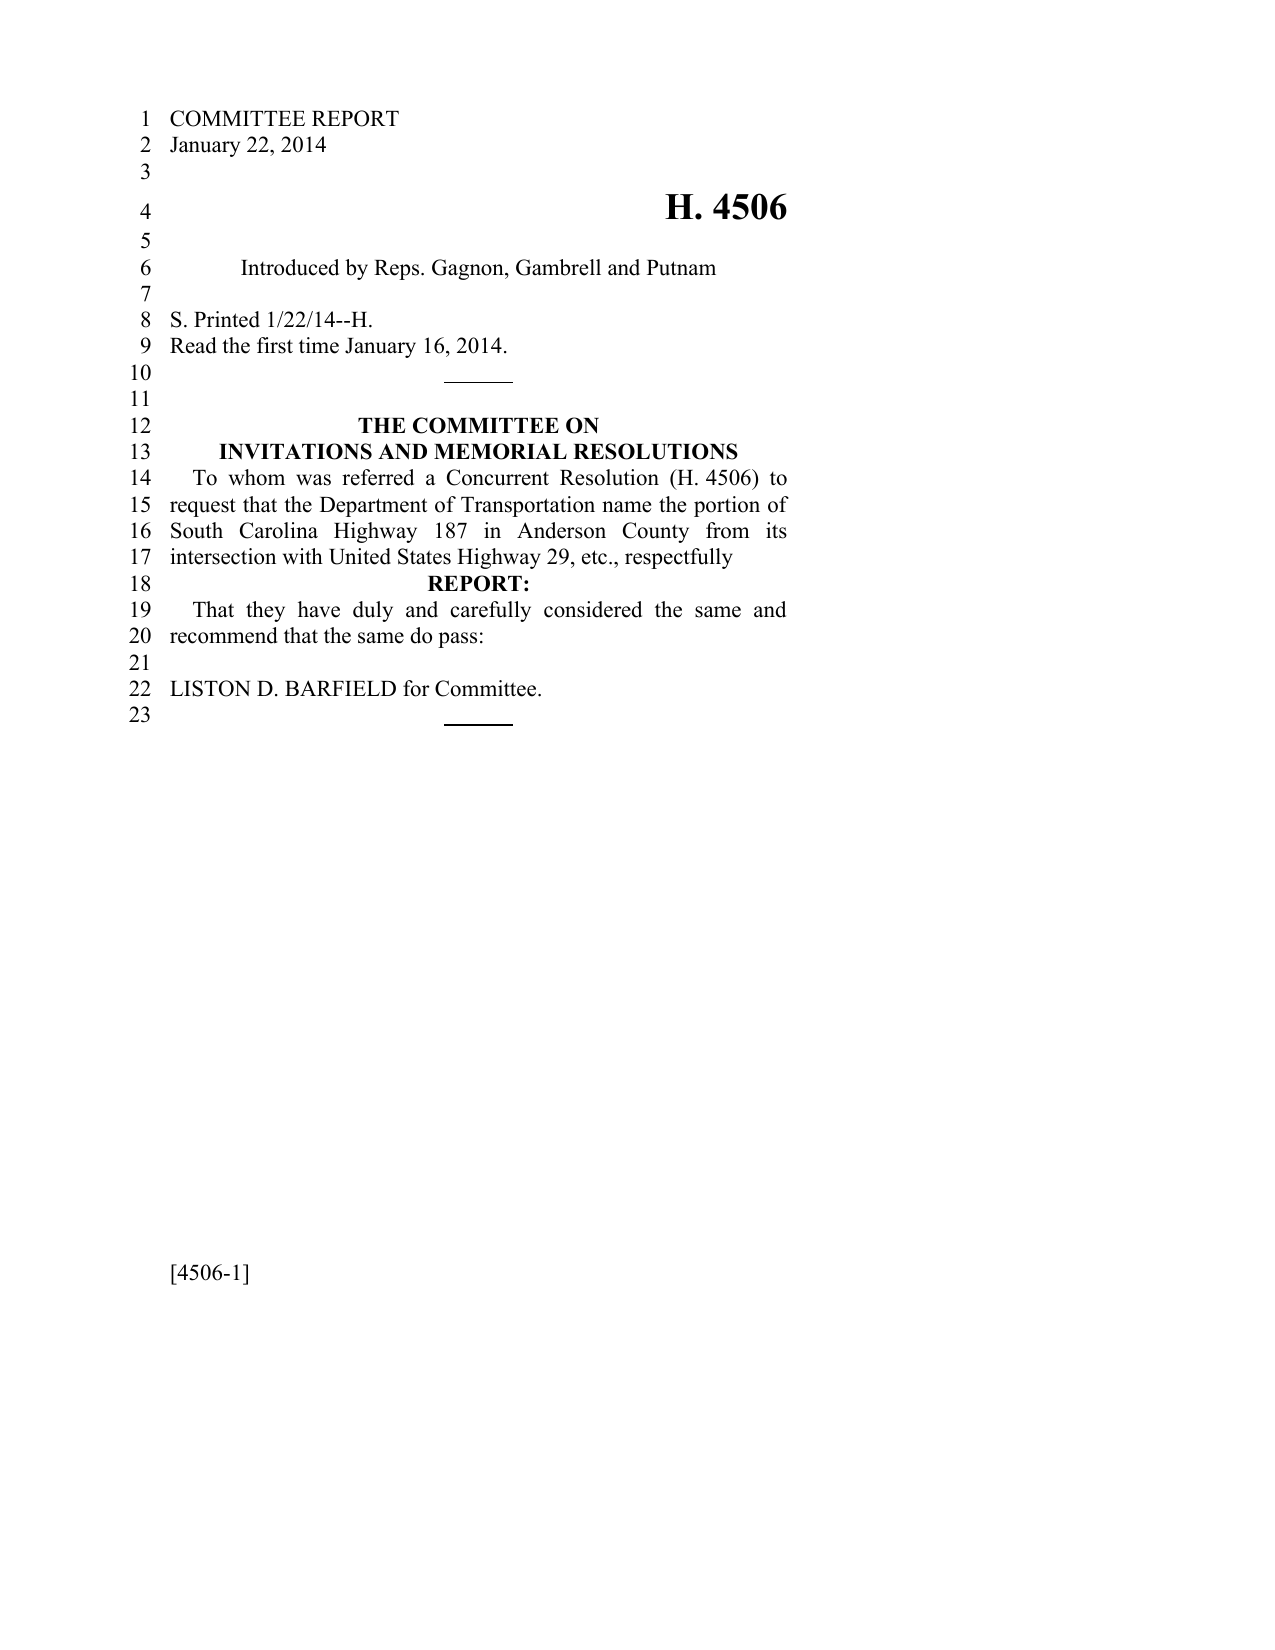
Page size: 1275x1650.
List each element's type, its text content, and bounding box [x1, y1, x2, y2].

text INVITATIONS AND MEMORIAL RESOLUTIONS [169, 438, 787, 464]
text REPORT: [169, 570, 787, 596]
text THE COMMITTEE ON [169, 412, 787, 438]
text Read the first time January 16, 2014. [169, 333, 787, 359]
text That they have duly and carefully considered the same and recommend that the same do pass: [169, 596, 787, 649]
text Introduced by Reps. Gagnon, Gambrell and Putnam [169, 253, 787, 280]
text To whom was referred a Concurrent Resolution (H. 4506) to request that the Department of Transportation name the portion of South Carolina Highway 187 in Anderson County from its intersection with United States Highway 29, etc., respectfully [169, 464, 787, 570]
text H. 4506 [169, 184, 787, 227]
text COMMITTEE REPORT [169, 105, 787, 131]
text LISTON D. BARFIELD for Committee. [169, 675, 787, 702]
text S. Printed 1/22/14--H. [169, 306, 787, 333]
text January 22, 2014 [169, 131, 787, 158]
